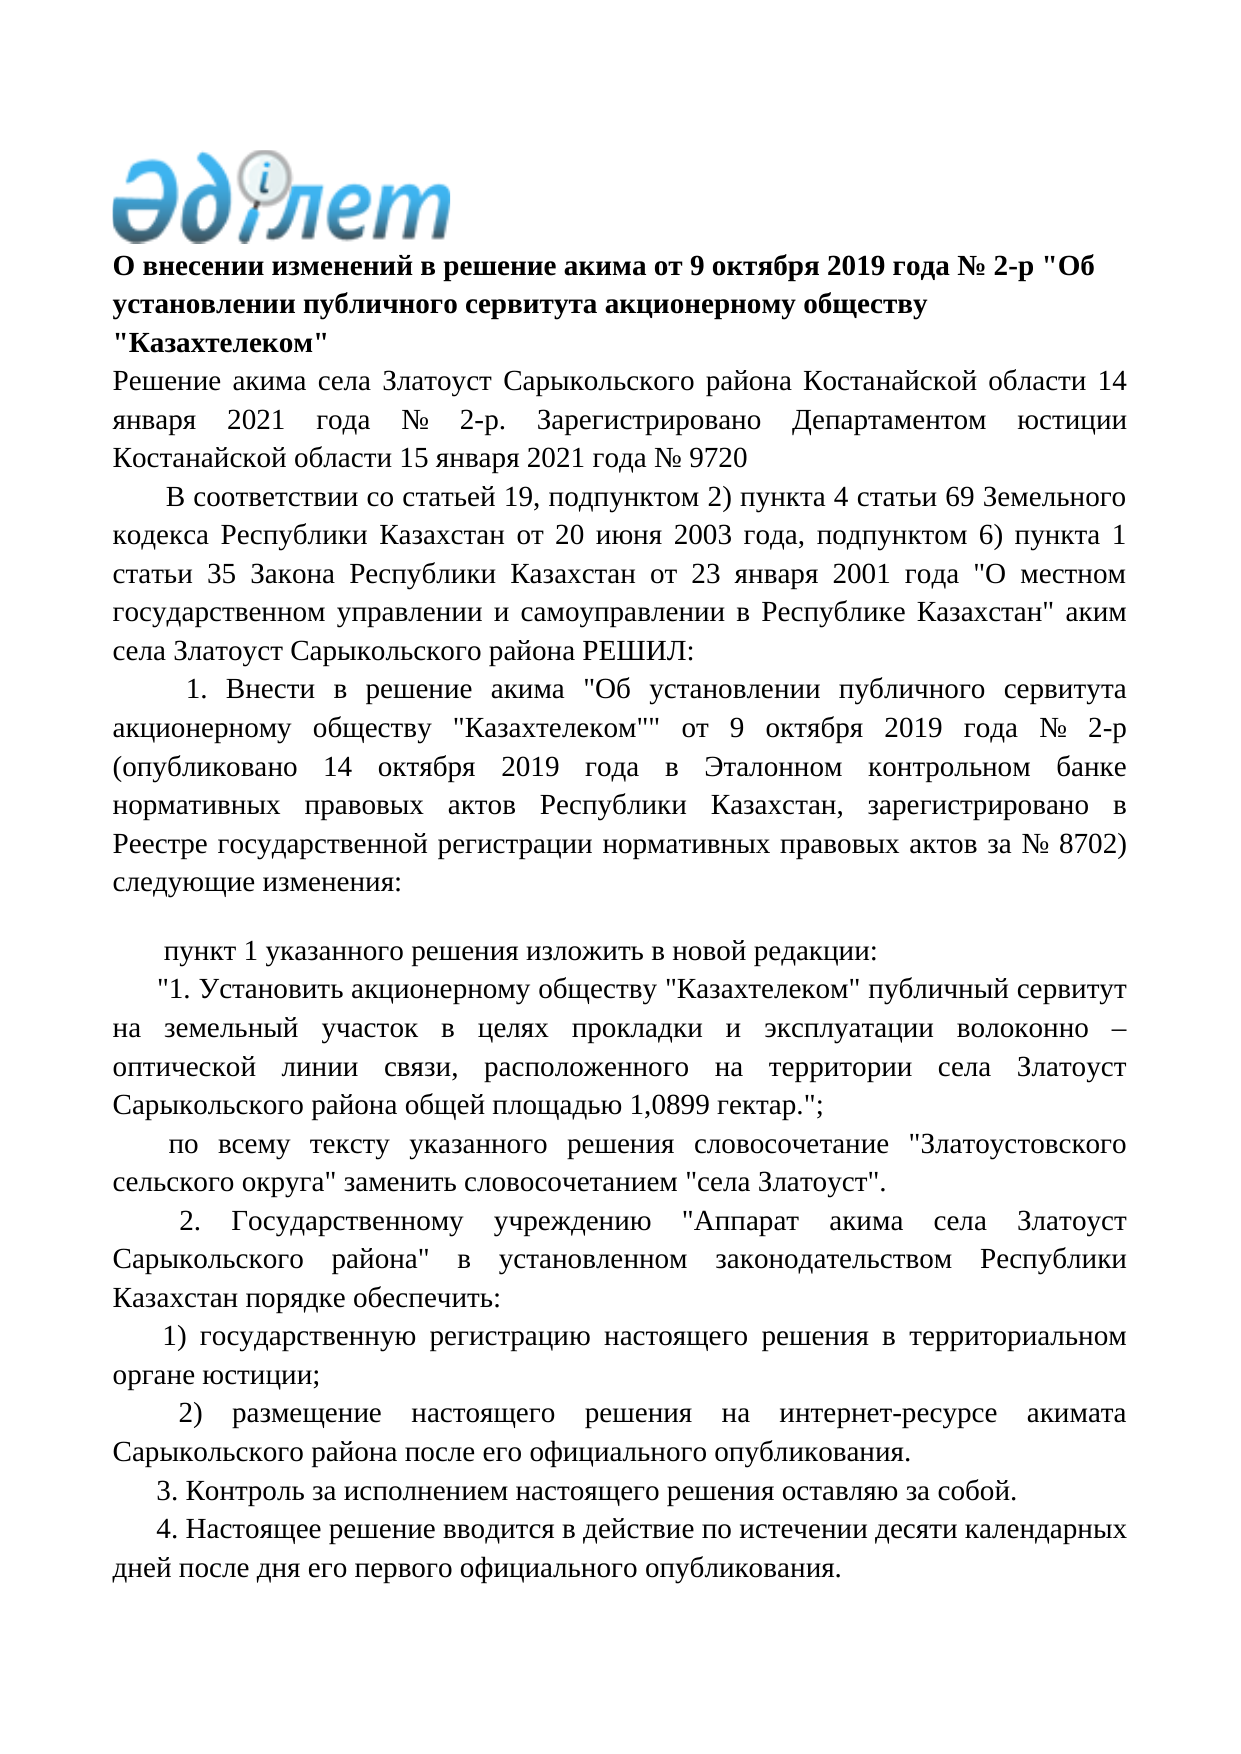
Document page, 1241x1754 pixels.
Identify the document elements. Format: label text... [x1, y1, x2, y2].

text О внесении изменений в решение акима от 9 октября 2019 года № 2-р "Об установлении публичного сервитута акционерному обществу "Казахтелеком" [112, 248, 1128, 358]
text пункт 1 указанного решения изложить в новой редакции: [112, 933, 1128, 967]
text В соответствии со статьей 19, подпунктом 2) пункта 4 статьи 69 Земельного кодекса Республики Казахстан от 20 июня 2003 года, подпунктом 6) пункта 1 статьи 35 Закона Республики Казахстан от 23 января 2001 года "О местном государственном управлении и самоуправлении в Республике Казахстан" аким села Златоуст Сарыкольского района РЕШИЛ: [112, 479, 1128, 667]
text по всему тексту указанного решения словосочетание "Златоустовского сельского округа" заменить словосочетанием "села Златоуст". [112, 1126, 1128, 1198]
text 3. Контроль за исполнением настоящего решения оставляю за собой. [112, 1473, 1128, 1506]
picture [112, 150, 451, 244]
text 1. Внести в решение акима "Об установлении публичного сервитута акционерному обществу "Казахтелеком"" от 9 октября 2019 года № 2-р (опубликовано 14 октября 2019 года в Эталонном контрольном банке нормативных правовых актов Республики Казахстан, зарегистрировано в Реестре государственной регистрации нормативных правовых актов за № 8702) следующие изменения: [112, 672, 1128, 898]
text "1. Установить акционерному обществу "Казахтелеком" публичный сервитут на земельный участок в целях прокладки и эксплуатации волоконно – оптической линии связи, расположенного на территории села Златоуст Сарыкольского района общей площадью 1,0899 гектар."; [112, 972, 1128, 1121]
text Решение акима села Златоуст Сарыкольского района Костанайской области 14 января 2021 года № 2-р. Зарегистрировано Департаментом юстиции Костанайской области 15 января 2021 года № 9720 [112, 363, 1128, 474]
text 2. Государственному учреждению "Аппарат акима села Златоуст Сарыкольского района" в установленном законодательством Республики Казахстан порядке обеспечить: [112, 1203, 1128, 1313]
text 1) государственную регистрацию настоящего решения в территориальном органе юстиции; [112, 1318, 1128, 1391]
text 4. Настоящее решение вводится в действие по истечении десяти календарных дней после дня его первого официального опубликования. [112, 1511, 1128, 1583]
text 2) размещение настоящего решения на интернет-ресурсе акимата Сарыкольского района после его официального опубликования. [112, 1396, 1128, 1468]
